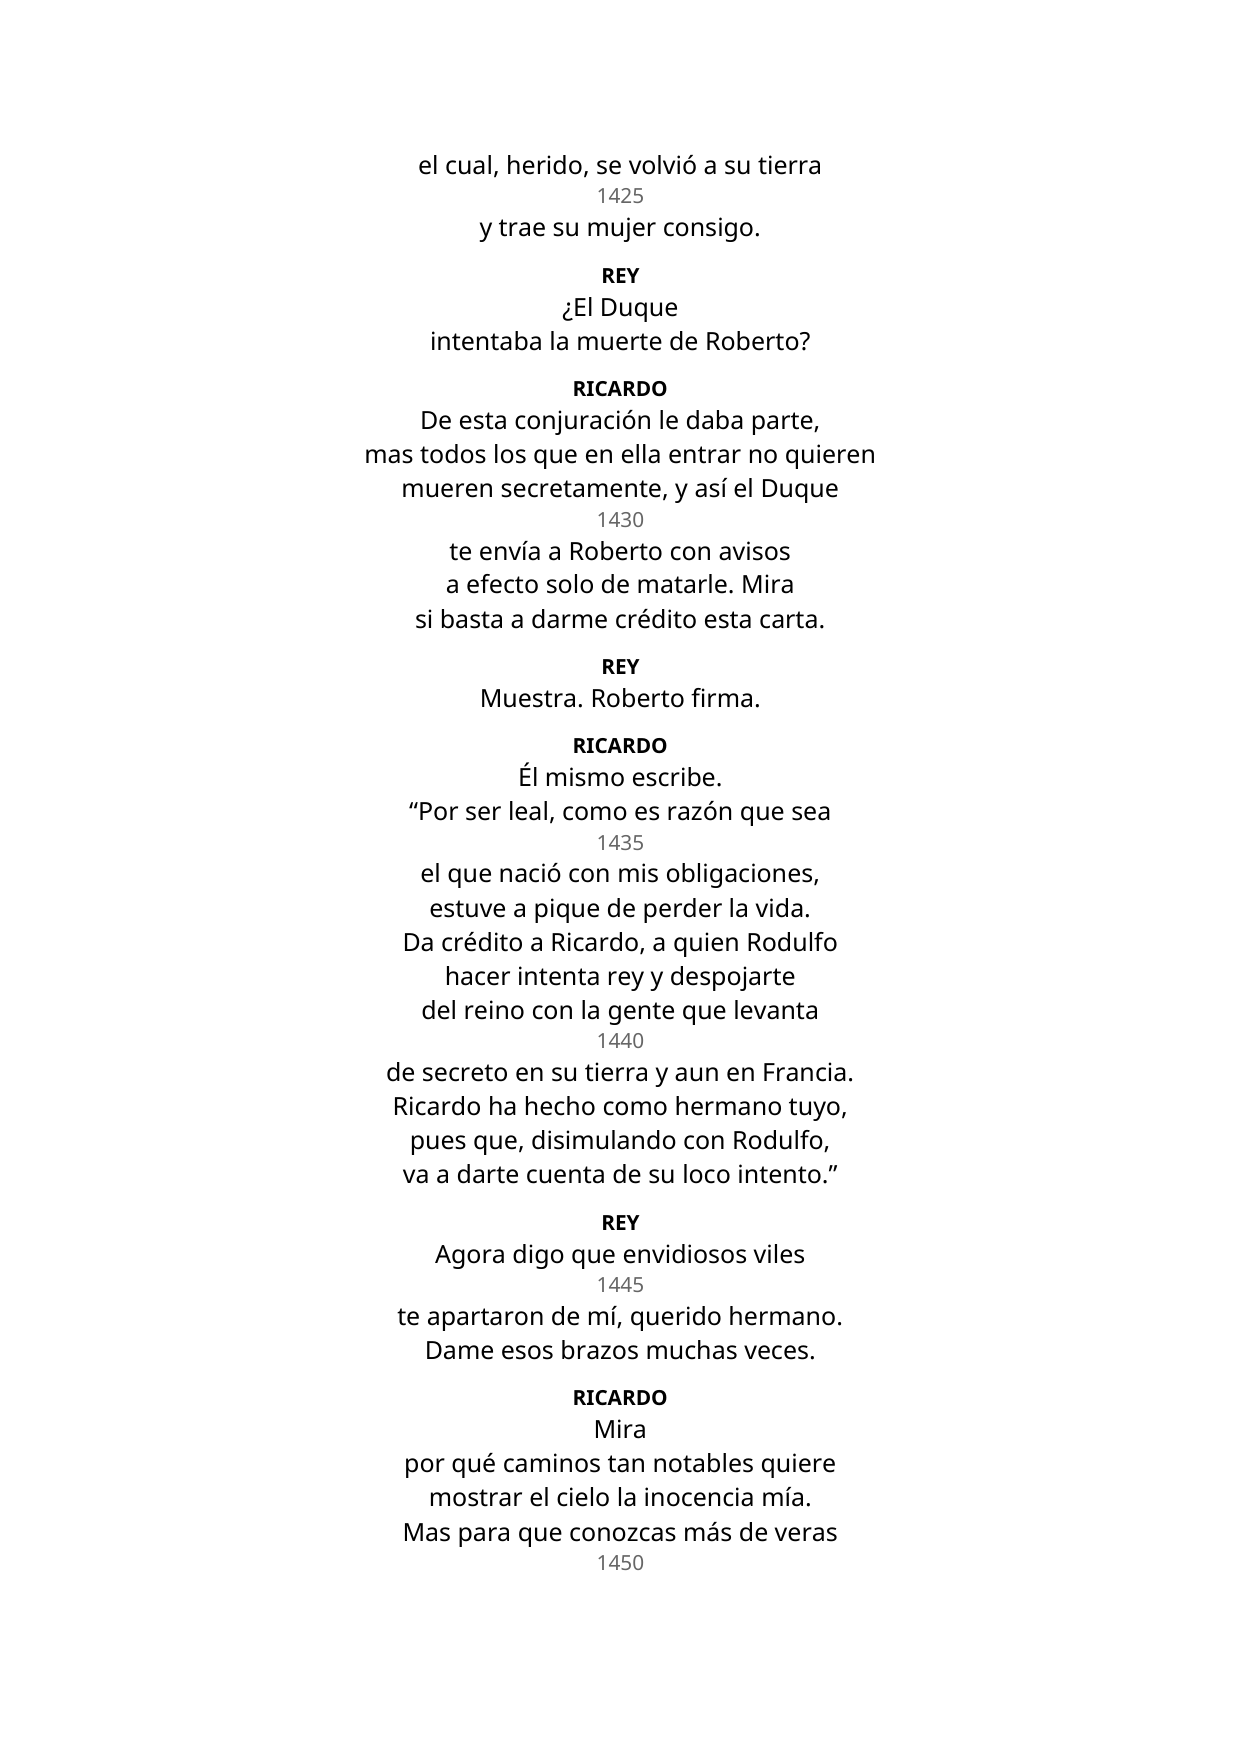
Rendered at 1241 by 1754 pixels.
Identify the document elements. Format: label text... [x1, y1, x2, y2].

text hacer intenta rey y despojarte [177, 958, 1063, 992]
text 1435 [177, 828, 1063, 856]
text Muestra. Roberto firma. [177, 680, 1063, 714]
text pues que, disimulando con Rodulfo, [177, 1123, 1063, 1157]
text Ricardo ha hecho como hermano tuyo, [177, 1089, 1063, 1123]
text Da crédito a Ricardo, a quien Rodulfo [177, 924, 1063, 958]
text te envía a Roberto con avisos [177, 533, 1063, 567]
text RICARDO [177, 1383, 1063, 1412]
text estuve a pique de perder la vida. [177, 890, 1063, 924]
text De esta conjuración le daba parte, [177, 402, 1063, 437]
text mostrar el cielo la inocencia mía. [177, 1480, 1063, 1514]
text y trae su mujer consigo. [177, 210, 1063, 244]
text Agora digo que envidiosos viles [177, 1236, 1063, 1270]
text REY [177, 261, 1063, 289]
text mas todos los que en ella entrar no quieren [177, 437, 1063, 471]
text 1430 [177, 505, 1063, 533]
text REY [177, 652, 1063, 680]
text ¿El Duque [177, 289, 1063, 323]
text 1450 [177, 1548, 1063, 1577]
text mueren secretamente, y así el Duque [177, 471, 1063, 505]
text RICARDO [177, 731, 1063, 759]
text va a darte cuenta de su loco intento.” [177, 1157, 1063, 1191]
text Mira [177, 1412, 1063, 1446]
text 1440 [177, 1026, 1063, 1055]
text a efecto solo de matarle. Mira [177, 567, 1063, 601]
text Mas para que conozcas más de veras [177, 1514, 1063, 1548]
text te apartaron de mí, querido hermano. [177, 1299, 1063, 1333]
text 1425 [177, 182, 1063, 210]
text Él mismo escribe. [177, 759, 1063, 794]
text intentaba la muerte de Roberto? [177, 323, 1063, 357]
text si basta a darme crédito esta carta. [177, 601, 1063, 635]
text 1445 [177, 1270, 1063, 1299]
text del reino con la gente que levanta [177, 992, 1063, 1026]
text de secreto en su tierra y aun en Francia. [177, 1055, 1063, 1089]
text “Por ser leal, como es razón que sea [177, 794, 1063, 828]
text el que nació con mis obligaciones, [177, 856, 1063, 890]
text el cual, herido, se volvió a su tierra [177, 148, 1063, 182]
text RICARDO [177, 374, 1063, 402]
text por qué caminos tan notables quiere [177, 1446, 1063, 1480]
text REY [177, 1208, 1063, 1236]
text Dame esos brazos muchas veces. [177, 1333, 1063, 1367]
